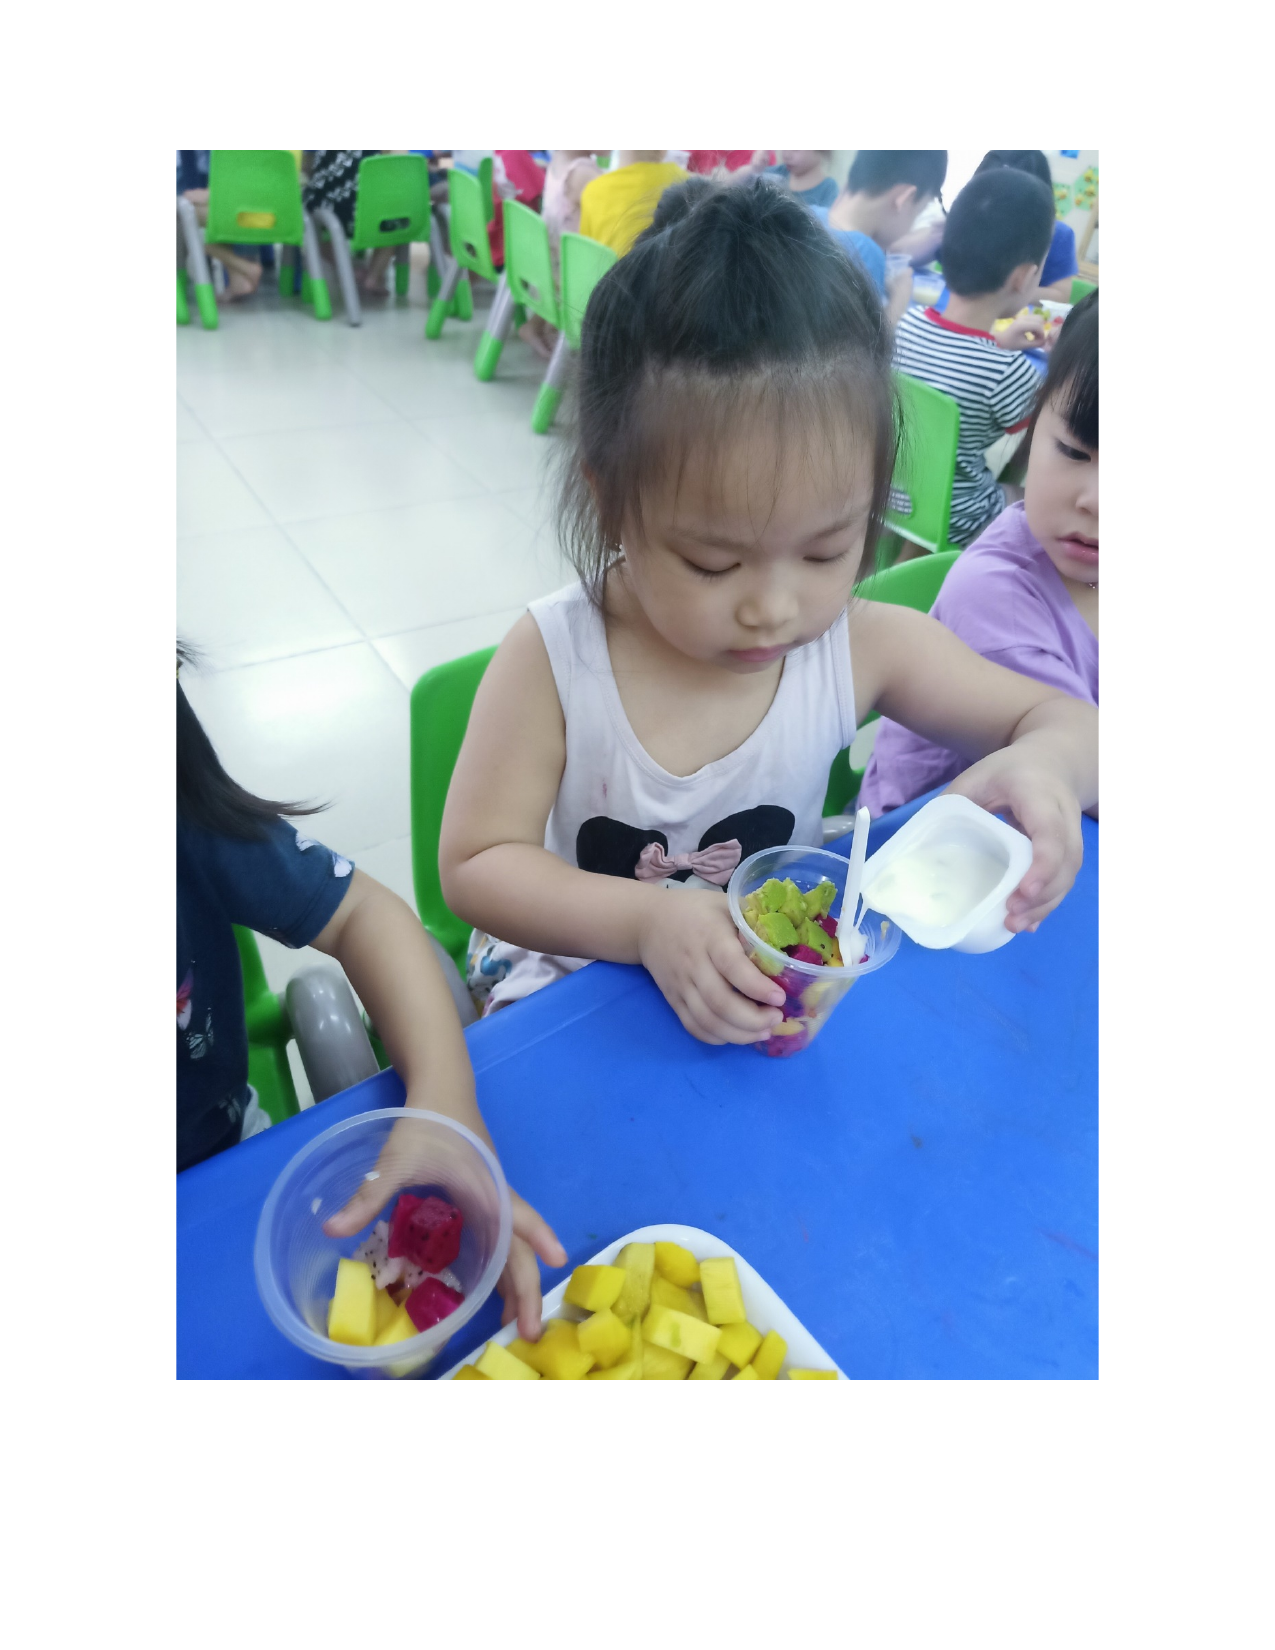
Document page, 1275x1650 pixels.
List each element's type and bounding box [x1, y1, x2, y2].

picture [176, 150, 1099, 1380]
